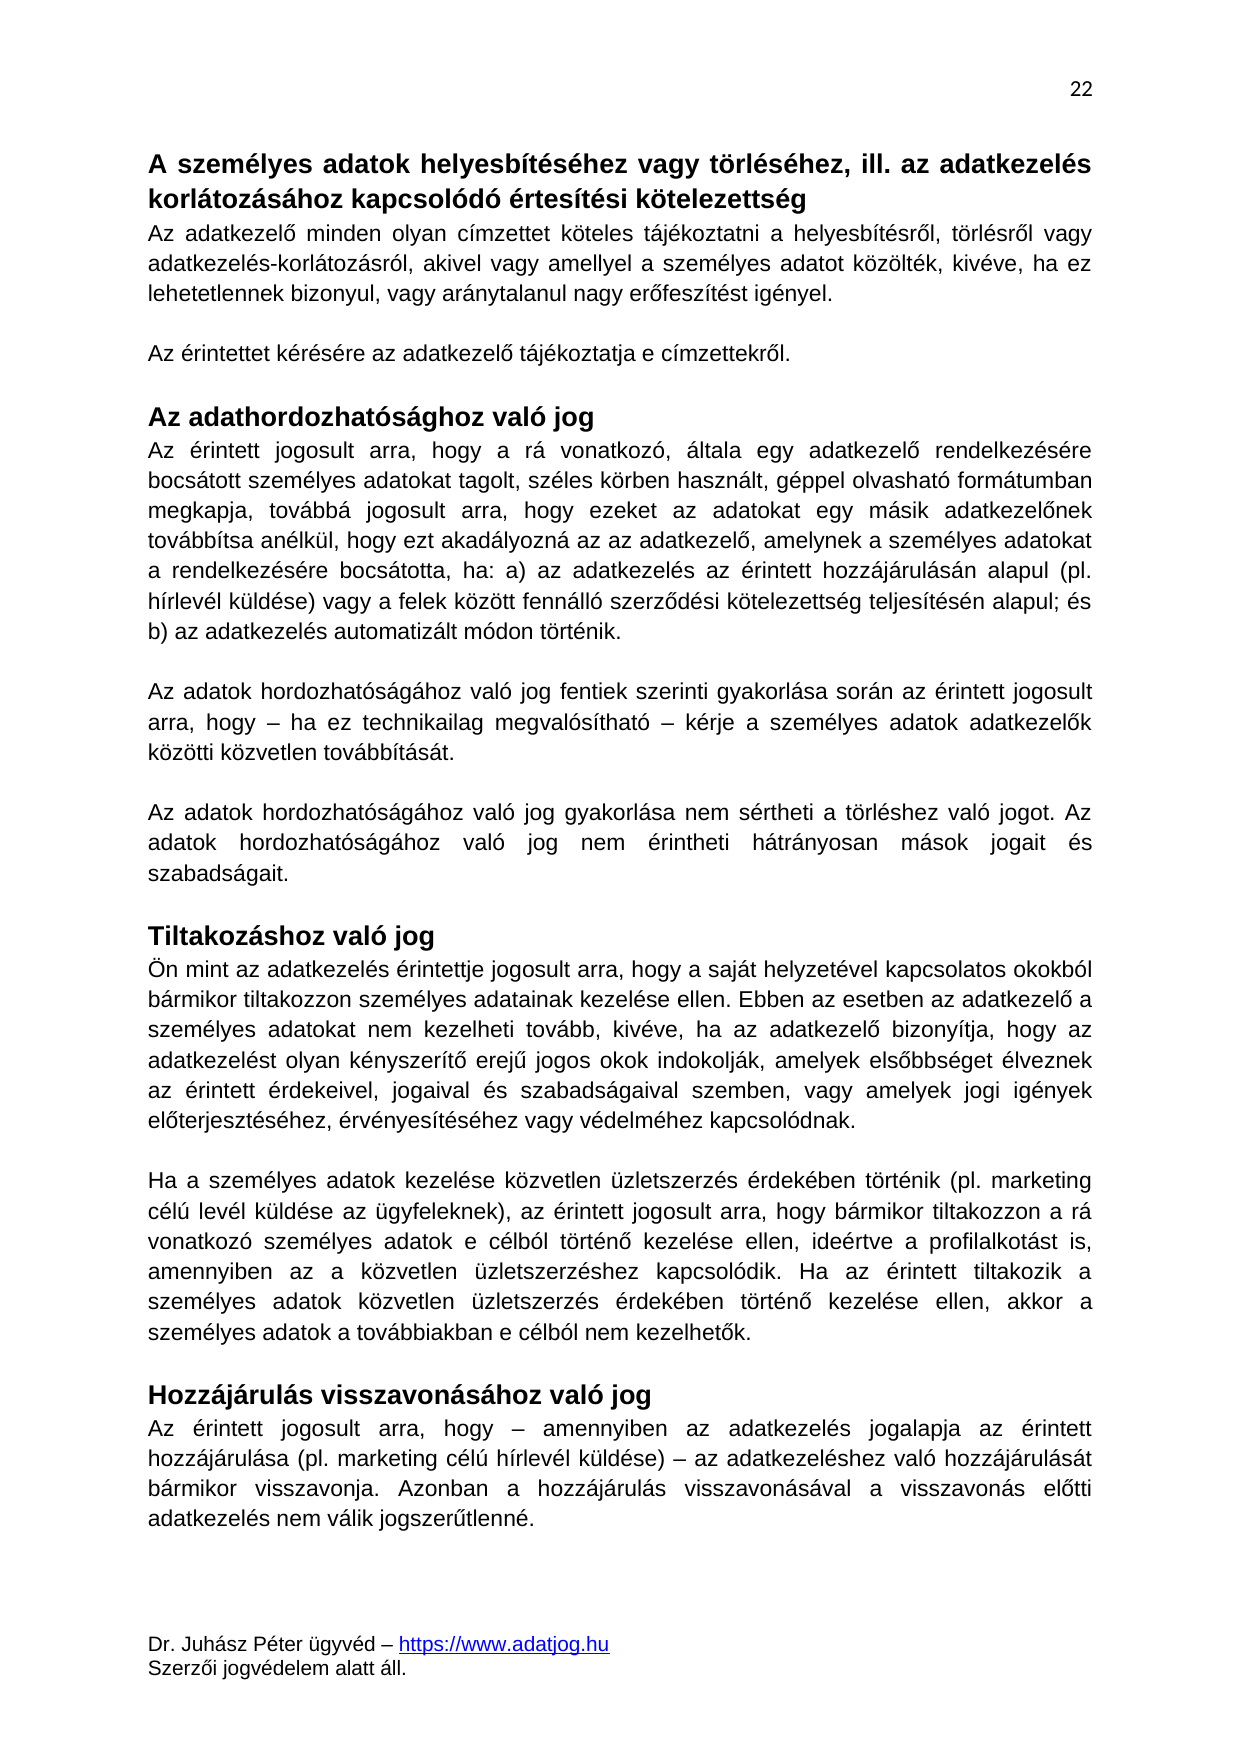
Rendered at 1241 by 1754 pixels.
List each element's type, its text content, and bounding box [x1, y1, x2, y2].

text Tiltakozáshoz való jog [148, 920, 1093, 951]
text Ha a személyes adatok kezelése közvetlen üzletszerzés érdekében történik (pl. marketing célú levél küldése az ügyfeleknek), az érintett jogosult arra, hogy bármikor tiltakozzon a rá vonatkozó személyes adatok e célból történő kezelése ellen, ideértve a profilalkotást is, amennyiben az a közvetlen üzletszerzéshez kapcsolódik. Ha az érintett tiltakozik a személyes adatok közvetlen üzletszerzés érdekében történő kezelése ellen, akkor a személyes adatok a továbbiakban e célból nem kezelhetők. [148, 1167, 1093, 1345]
text Az adatok hordozhatóságához való jog fentiek szerinti gyakorlása során az érintett jogosult arra, hogy – ha ez technikailag megvalósítható – kérje a személyes adatok adatkezelők közötti közvetlen továbbítását. [148, 678, 1093, 765]
text Az érintett jogosult arra, hogy – amennyiben az adatkezelés jogalapja az érintett hozzájárulása (pl. marketing célú hírlevél küldése) – az adatkezeléshez való hozzájárulását bármikor visszavonja. Azonban a hozzájárulás visszavonásával a visszavonás előtti adatkezelés nem válik jogszerűtlenné. [148, 1415, 1093, 1532]
text Az adatkezelő minden olyan címzettet köteles tájékoztatni a helyesbítésről, törlésről vagy adatkezelés-korlátozásról, akivel vagy amellyel a személyes adatot közölték, kivéve, ha ez lehetetlennek bizonyul, vagy aránytalanul nagy erőfeszítést igényel. [148, 219, 1093, 306]
text Ön mint az adatkezelés érintettje jogosult arra, hogy a saját helyzetével kapcsolatos okokból bármikor tiltakozzon személyes adatainak kezelése ellen. Ebben az esetben az adatkezelő a személyes adatokat nem kezelheti tovább, kivéve, ha az adatkezelő bizonyítja, hogy az adatkezelést olyan kényszerítő erejű jogos okok indokolják, amelyek elsőbbséget élveznek az érintett érdekeivel, jogaival és szabadságaival szemben, vagy amelyek jogi igények előterjesztéséhez, érvényesítéséhez vagy védelméhez kapcsolódnak. [148, 956, 1093, 1133]
text Az adathordozhatósághoz való jog [148, 401, 1093, 432]
text Az érintett jogosult arra, hogy a rá vonatkozó, általa egy adatkezelő rendelkezésére bocsátott személyes adatokat tagolt, széles körben használt, géppel olvasható formátumban megkapja, továbbá jogosult arra, hogy ezeket az adatokat egy másik adatkezelőnek továbbítsa anélkül, hogy ezt akadályozná az az adatkezelő, amelynek a személyes adatokat a rendelkezésére bocsátotta, ha: a) az adatkezelés az érintett hozzájárulásán alapul (pl. hírlevél küldése) vagy a felek között fennálló szerződési kötelezettség teljesítésén alapul; és b) az adatkezelés automatizált módon történik. [148, 437, 1093, 644]
text Hozzájárulás visszavonásához való jog [148, 1379, 1093, 1410]
text A személyes adatok helyesbítéséhez vagy törléséhez, ill. az adatkezelés korlátozásához kapcsolódó értesítési kötelezettség [148, 148, 1093, 215]
text Az érintettet kérésére az adatkezelő tájékoztatja e címzettekről. [148, 340, 1093, 367]
text Az adatok hordozhatóságához való jog gyakorlása nem sértheti a törléshez való jogot. Az adatok hordozhatóságához való jog nem érintheti hátrányosan mások jogait és szabadságait. [148, 799, 1093, 886]
